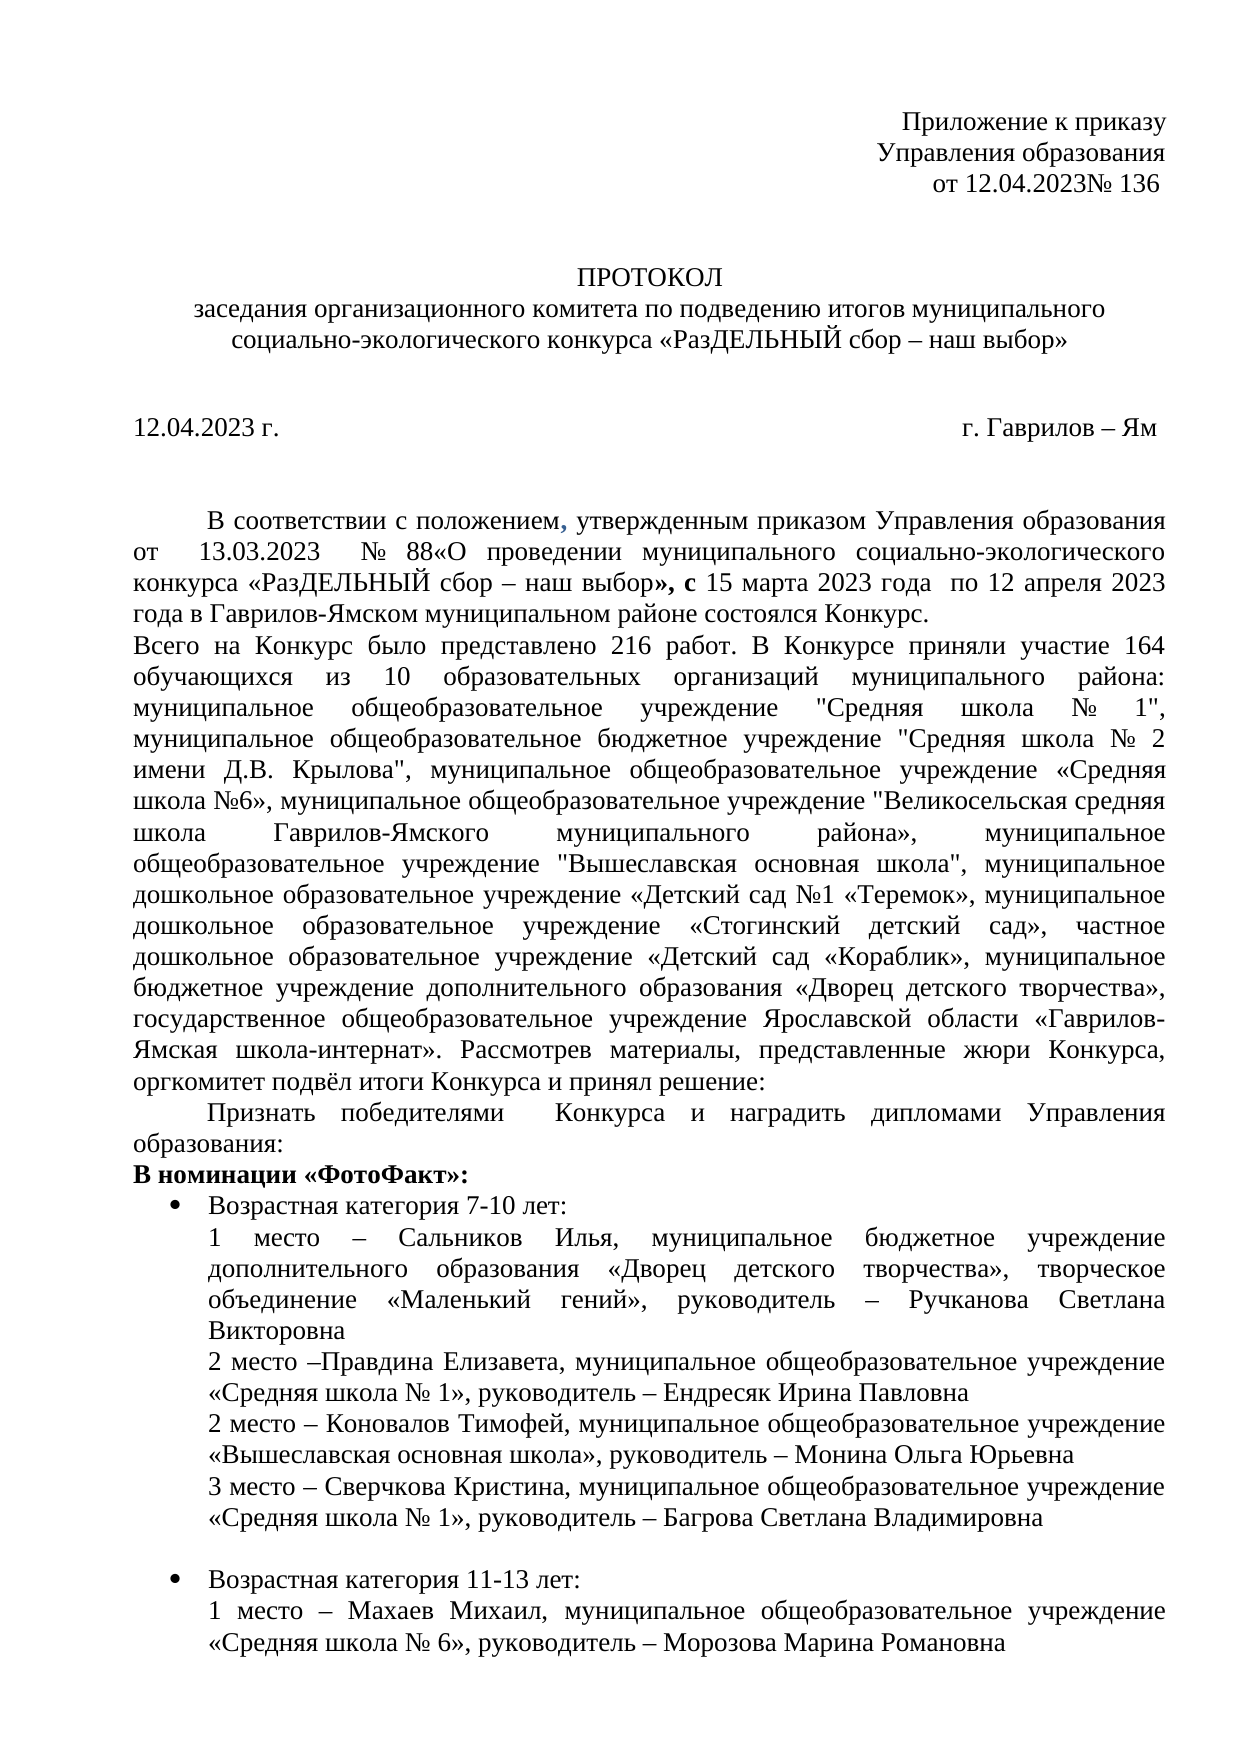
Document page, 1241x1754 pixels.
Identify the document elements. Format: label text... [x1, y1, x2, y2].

text В номинации «ФотоФакт»: [133, 1158, 1167, 1189]
list 1 место – Сальников Илья, муниципальное бюджетное учреждение дополнительного образования «Дворец детского творчества», творческое объединение «Маленький гений», руководитель – Ручканова Светлана Викторовна [208, 1221, 1167, 1345]
text Управления образования [133, 136, 1167, 167]
list 2 место –Правдина Елизавета, муниципальное общеобразовательное учреждение «Средняя школа № 1», руководитель – Ендресяк Ирина Павловна [208, 1345, 1167, 1407]
list Возрастная категория 11-13 лет: [170, 1563, 1167, 1594]
list Возрастная категория 7-10 лет: [170, 1189, 1167, 1221]
subtitle В соответствии с положением, утвержденным приказом Управления образования от 13.03.2023 № 88«О проведении муниципального социально-экологического конкурса «РазДЕЛЬНЫЙ сбор – наш выбор», с 15 марта 2023 года по 12 апреля 2023 года в Гаврилов-Ямском муниципальном районе состоялся Конкурс. [133, 504, 1167, 629]
list 1 место – Махаев Михаил, муниципальное общеобразовательное учреждение «Средняя школа № 6», руководитель – Морозова Марина Романовна [208, 1594, 1167, 1657]
subtitle заседания организационного комитета по подведению итогов муниципального социально-экологического конкурса «РазДЕЛЬНЫЙ сбор – наш выбор» [133, 292, 1167, 354]
text Признать победителями Конкурса и наградить дипломами Управления образования: [133, 1096, 1167, 1158]
list 3 место – Сверчкова Кристина, муниципальное общеобразовательное учреждение «Средняя школа № 1», руководитель – Багрова Светлана Владимировна [208, 1470, 1167, 1532]
list 2 место – Коновалов Тимофей, муниципальное общеобразовательное учреждение «Вышеславская основная школа», руководитель – Монина Ольга Юрьевна [208, 1407, 1167, 1470]
text ПРОТОКОЛ [133, 261, 1167, 292]
text от 12.04.2023№ 136 [133, 167, 1167, 198]
text Приложение к приказу [133, 105, 1167, 136]
text 12.04.2023 г. г. Гаврилов – Ям [133, 411, 1167, 442]
text Всего на Конкурс было представлено 216 работ. В Конкурсе приняли участие 164 обучающихся из 10 образовательных организаций муниципального района: муниципальное общеобразовательное учреждение "Средняя школа № 1", муниципальное общеобразовательное бюджетное учреждение "Средняя школа № 2 имени Д.В. Крылова", муниципальное общеобразовательное учреждение «Средняя школа №6», муниципальное общеобразовательное учреждение "Великосельская средняя школа Гаврилов-Ямского муниципального района», муниципальное общеобразовательное учреждение "Вышеславская основная школа", муниципальное дошкольное образовательное учреждение «Детский сад №1 «Теремок», муниципальное дошкольное образовательное учреждение «Стогинский детский сад», частное дошкольное образовательное учреждение «Детский сад «Кораблик», муниципальное бюджетное учреждение дополнительного образования «Дворец детского творчества», государственное общеобразовательное учреждение Ярославской области «Гаврилов-Ямская школа-интернат». Рассмотрев материалы, представленные жюри Конкурса, оргкомитет подвёл итоги Конкурса и принял решение: [133, 629, 1167, 1096]
